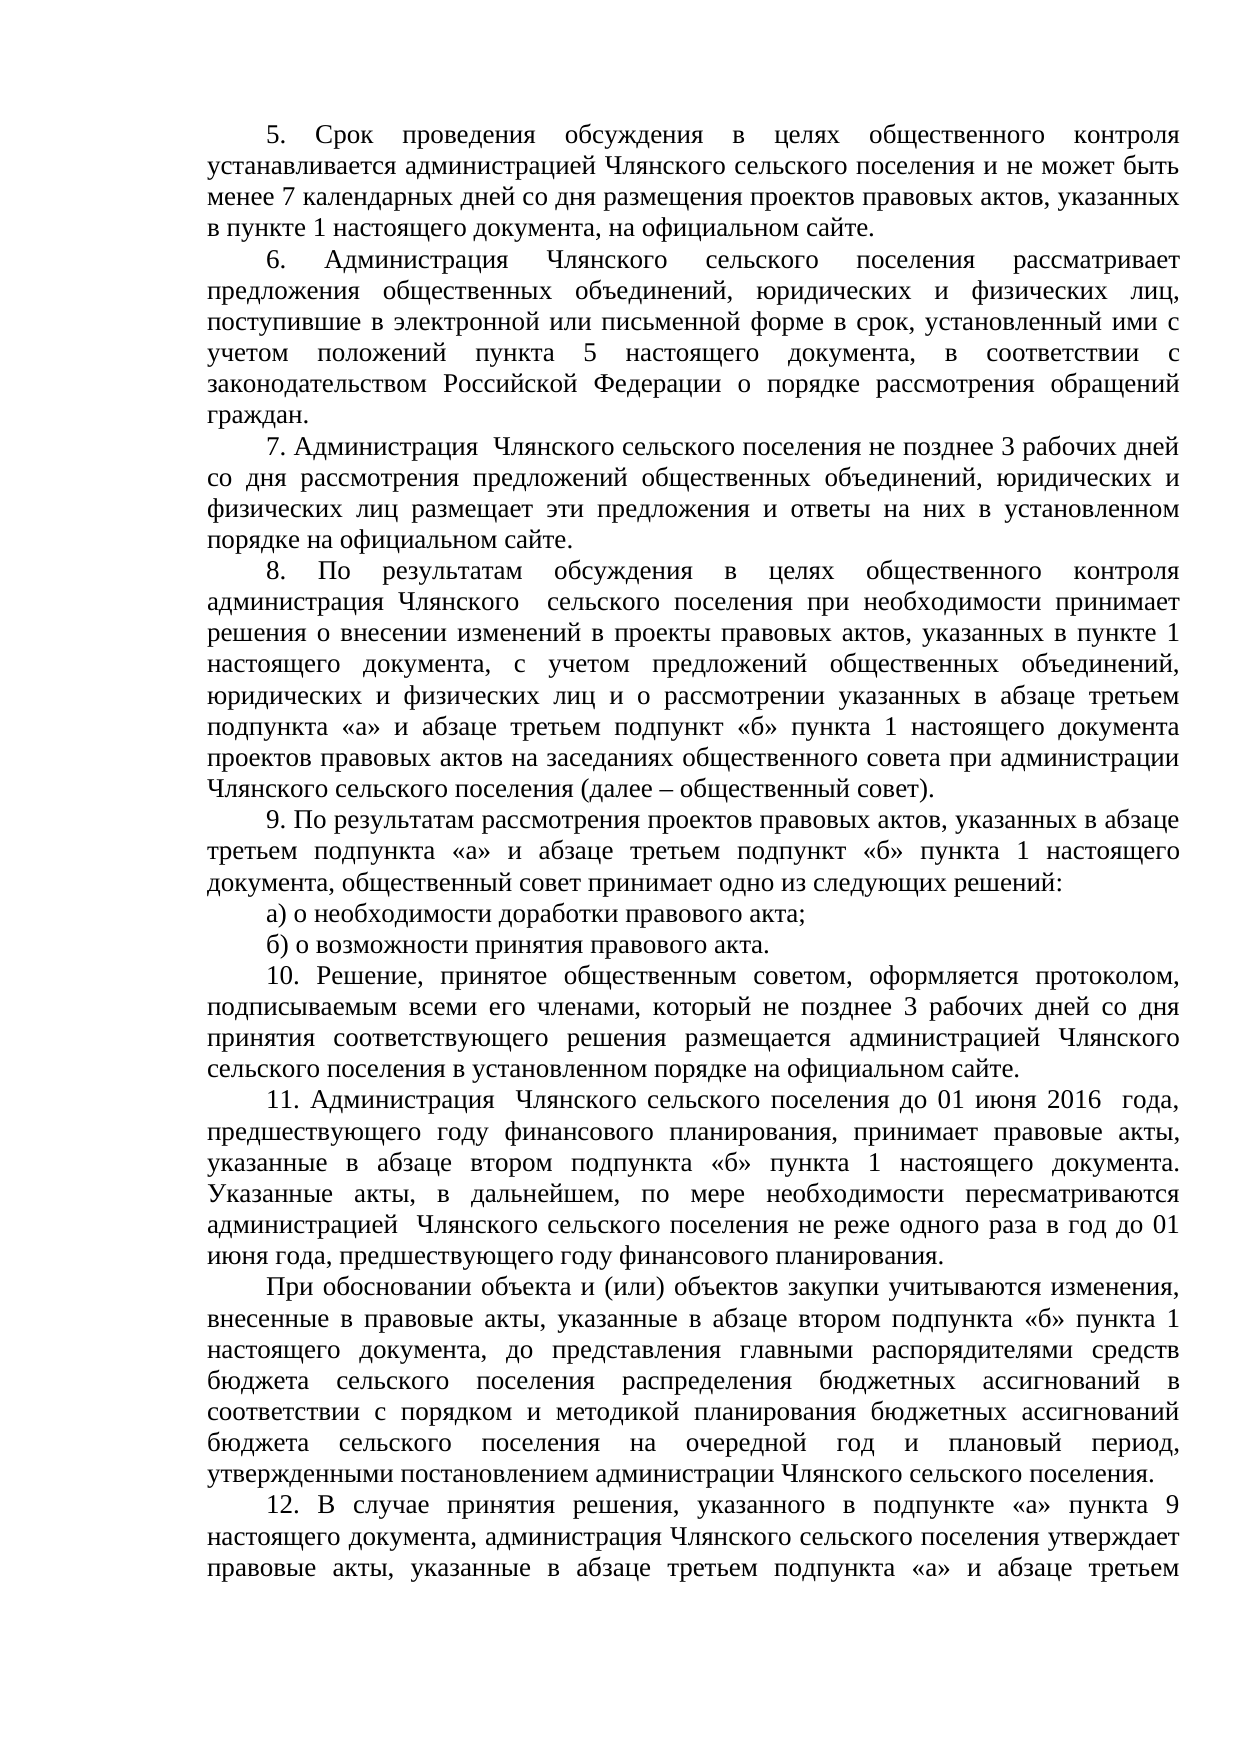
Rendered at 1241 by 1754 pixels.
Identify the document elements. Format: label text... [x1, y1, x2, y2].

text а) о необходимости доработки правового акта; [207, 897, 1181, 928]
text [207, 1488, 1181, 1582]
text 7. Администрация Члянского сельского поселения не позднее 3 рабочих дней со дня рассмотрения предложений общественных объединений, юридических и физических лиц размещает эти предложения и ответы на них в установленном порядке на официальном сайте. [207, 429, 1181, 554]
text 8. По результатам обсуждения в целях общественного контроля администрация Члянского сельского поселения при необходимости принимает решения о внесении изменений в проекты правовых актов, указанных в пункте 1 настоящего документа, с учетом предложений общественных объединений, юридических и физических лиц и о рассмотрении указанных в абзаце третьем подпункта «а» и абзаце третьем подпункт «б» пункта 1 настоящего документа проектов правовых актов на заседаниях общественного совета при администрации Члянского сельского поселения (далее – общественный совет). [207, 554, 1181, 803]
text При обосновании объекта и (или) объектов закупки учитываются изменения, внесенные в правовые акты, указанные в абзаце втором подпункта «б» пункта 1 настоящего документа, до представления главными распорядителями средств бюджета сельского поселения распределения бюджетных ассигнований в соответствии с порядком и методикой планирования бюджетных ассигнований бюджета сельского поселения на очередной год и плановый период, утвержденными постановлением администрации Члянского сельского поселения. [207, 1271, 1181, 1488]
text 11. Администрация Члянского сельского поселения до 01 июня 2016 года, предшествующего году финансового планирования, принимает правовые акты, указанные в абзаце втором подпункта «б» пункта 1 настоящего документа. Указанные акты, в дальнейшем, по мере необходимости пересматриваются администрацией Члянского сельского поселения не реже одного раза в год до 01 июня года, предшествующего году финансового планирования. [207, 1084, 1181, 1271]
text 5. Срок проведения обсуждения в целях общественного контроля устанавливается администрацией Члянского сельского поселения и не может быть менее 7 календарных дней со дня размещения проектов правовых актов, указанных в пункте 1 настоящего документа, на официальном сайте. [207, 118, 1181, 243]
text б) о возможности принятия правового акта. [207, 928, 1181, 959]
text 6. Администрация Члянского сельского поселения рассматривает предложения общественных объединений, юридических и физических лиц, поступившие в электронной или письменной форме в срок, установленный ими с учетом положений пункта 5 настоящего документа, в соответствии с законодательством Российской Федерации о порядке рассмотрения обращений граждан. [207, 243, 1181, 429]
text 10. Решение, принятое общественным советом, оформляется протоколом, подписываемым всеми его членами, который не позднее 3 рабочих дней со дня принятия соответствующего решения размещается администрацией Члянского сельского поселения в установленном порядке на официальном сайте. [207, 959, 1181, 1084]
text 9. По результатам рассмотрения проектов правовых актов, указанных в абзаце третьем подпункта «а» и абзаце третьем подпункт «б» пункта 1 настоящего документа, общественный совет принимает одно из следующих решений: [207, 803, 1181, 897]
